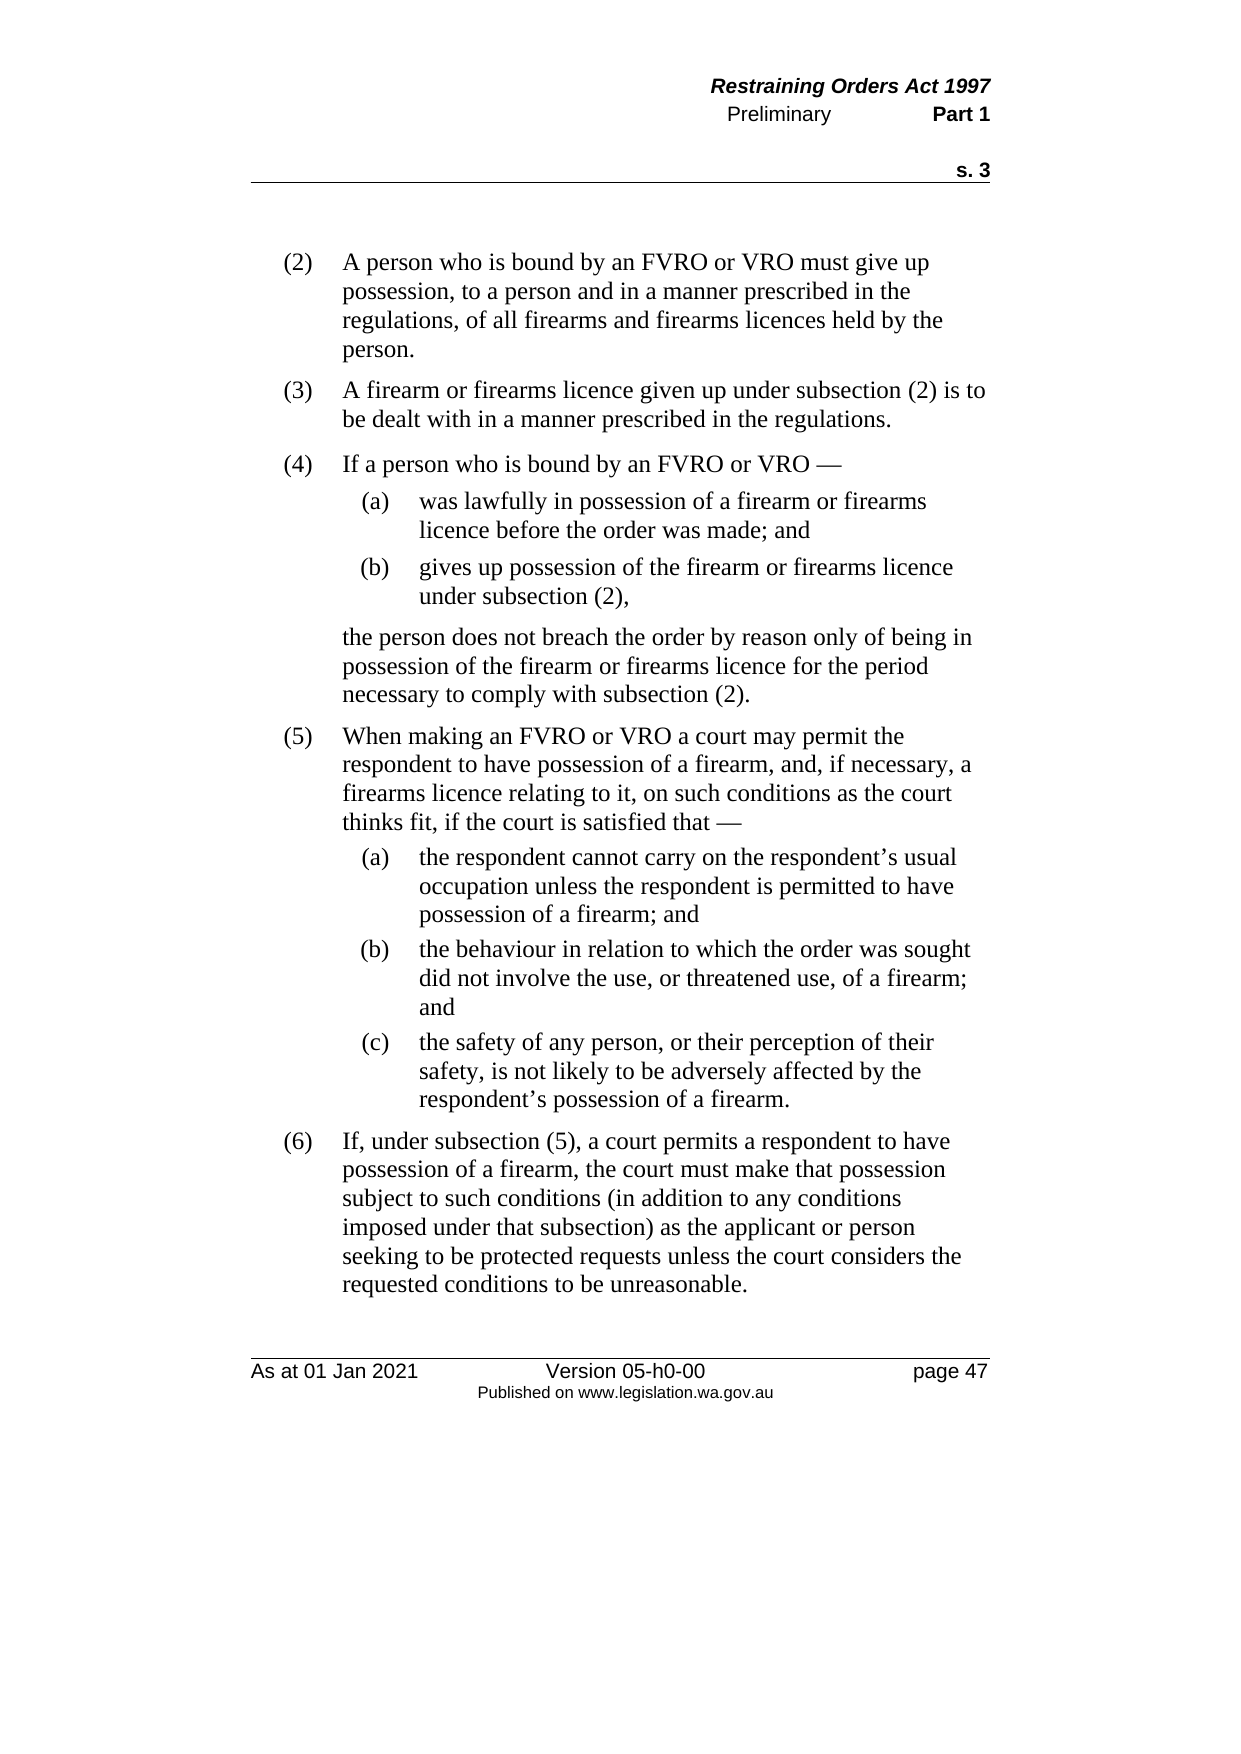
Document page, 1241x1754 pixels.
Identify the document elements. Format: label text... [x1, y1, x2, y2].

text (a) was lawfully in possession of a firearm or firearms licence before the order was made; and [251, 486, 990, 544]
text (c) the safety of any person, or their perception of their safety, is not likely to be adversely affected by the respondent’s possession of a firearm. [251, 1027, 990, 1113]
text (2) A person who is bound by an FVRO or VRO must give up possession, to a person and in a manner prescribed in the regulations, of all firearms and firearms licences held by the person. [251, 247, 990, 362]
text (5) When making an FVRO or VRO a court may permit the respondent to have possession of a firearm, and, if necessary, a firearms licence relating to it, on such conditions as the court thinks fit, if the court is satisfied that — [251, 721, 990, 836]
text (b) gives up possession of the firearm or firearms licence under subsection (2), [251, 552, 990, 609]
text (6) If, under subsection (5), a court permits a respondent to have possession of a firearm, the court must make that possession subject to such conditions (in addition to any conditions imposed under that subsection) as the applicant or person seeking to be protected requests unless the court considers the requested conditions to be unreasonable. [251, 1126, 990, 1298]
text (a) the respondent cannot carry on the respondent’s usual occupation unless the respondent is permitted to have possession of a firearm; and [251, 842, 990, 928]
text the person does not breach the order by reason only of being in possession of the firearm or firearms licence for the period necessary to comply with subsection (2). [251, 622, 990, 708]
text (4) If a person who is bound by an FVRO or VRO — [251, 449, 990, 478]
text (3) A firearm or firearms licence given up under subsection (2) is to be dealt with in a manner prescribed in the regulations. [251, 375, 990, 432]
text (b) the behaviour in relation to which the order was sought did not involve the use, or threatened use, of a firearm; and [251, 934, 990, 1021]
